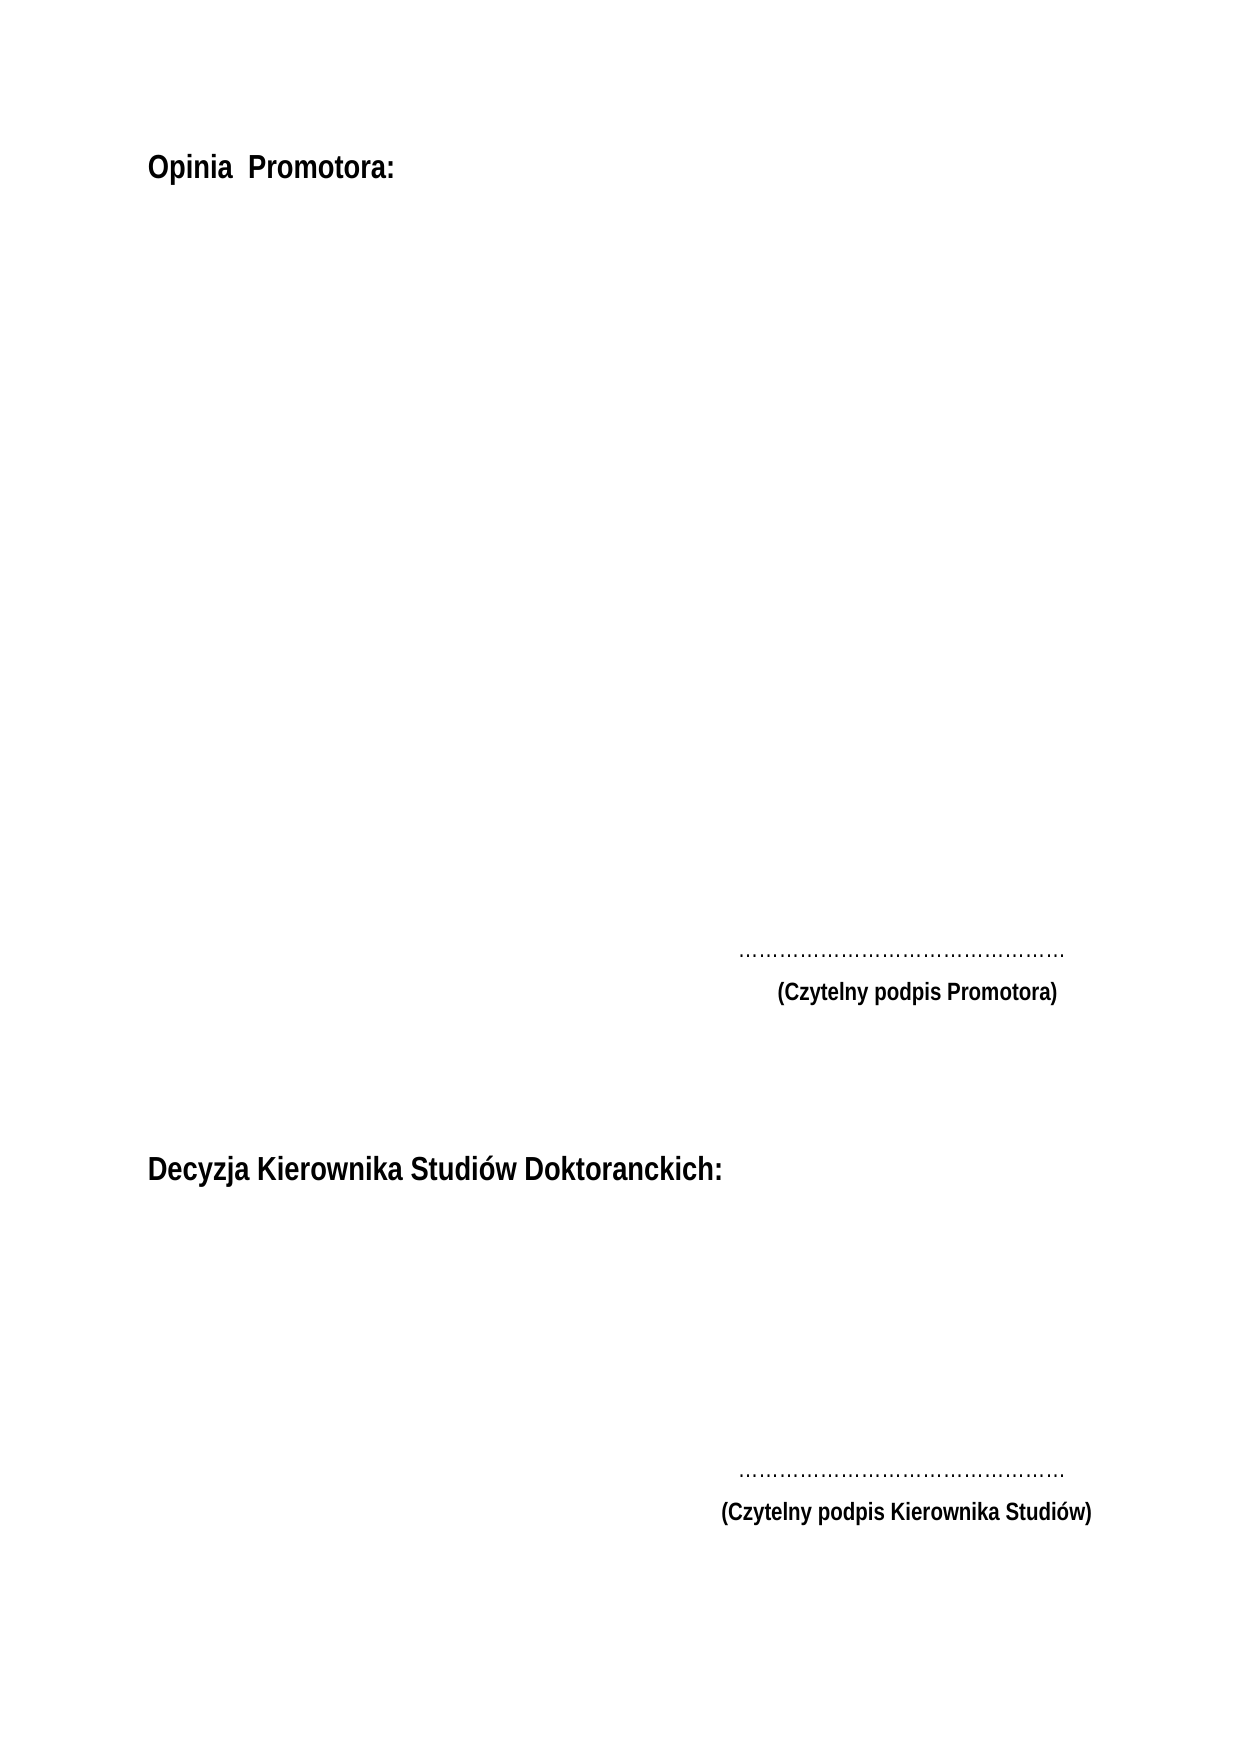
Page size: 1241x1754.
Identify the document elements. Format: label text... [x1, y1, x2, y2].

text ………………………………………… [148, 934, 1093, 963]
text (Czytelny podpis Promotora) [148, 977, 1093, 1006]
text ………………………………………… [148, 1453, 1093, 1482]
text Decyzja Kierownika Studiów Doktoranckich: [148, 1149, 1093, 1187]
text (Czytelny podpis Kierownika Studiów) [148, 1496, 1093, 1525]
text Opinia Promotora: [148, 148, 1093, 186]
